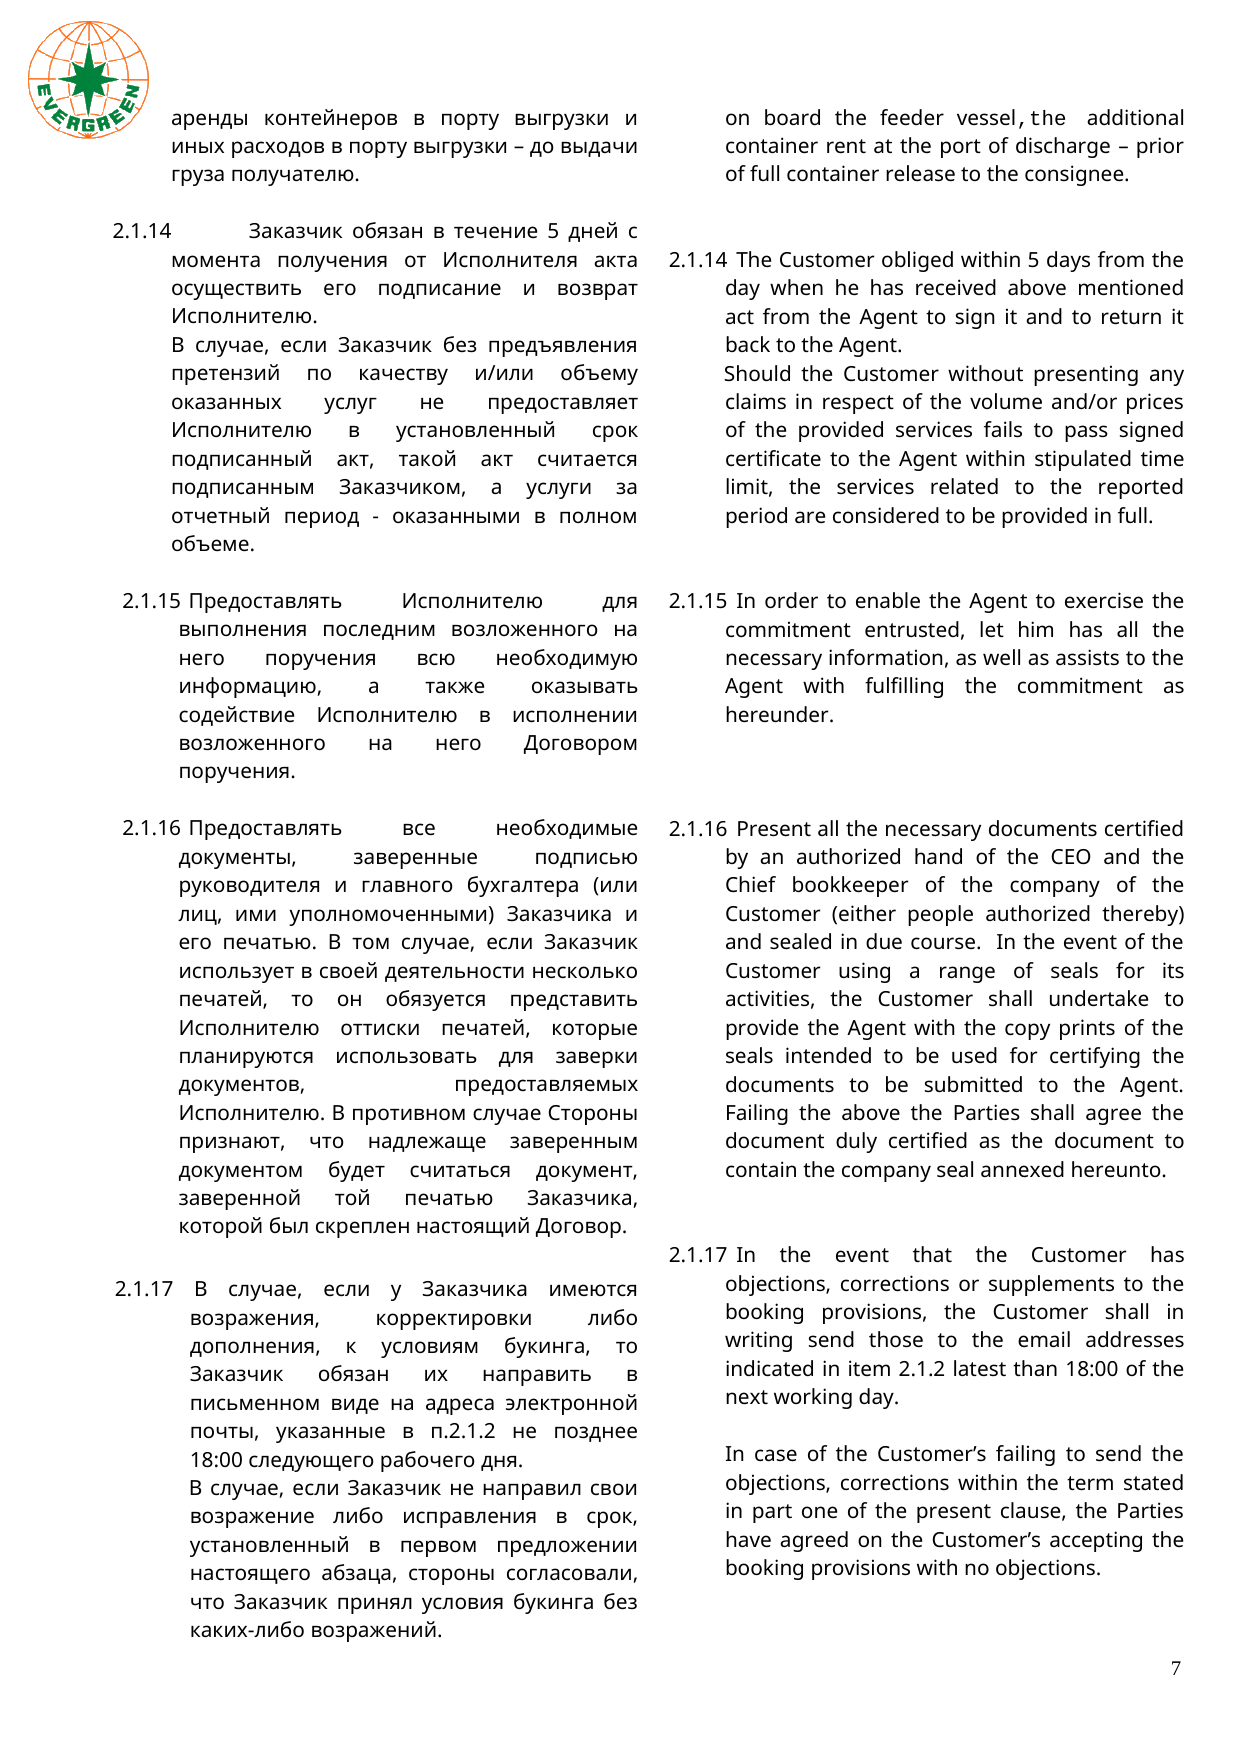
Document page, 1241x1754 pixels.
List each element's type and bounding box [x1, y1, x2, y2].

picture [17, 5, 162, 150]
table_header [103, 103, 650, 1644]
table_header [650, 103, 1196, 1644]
